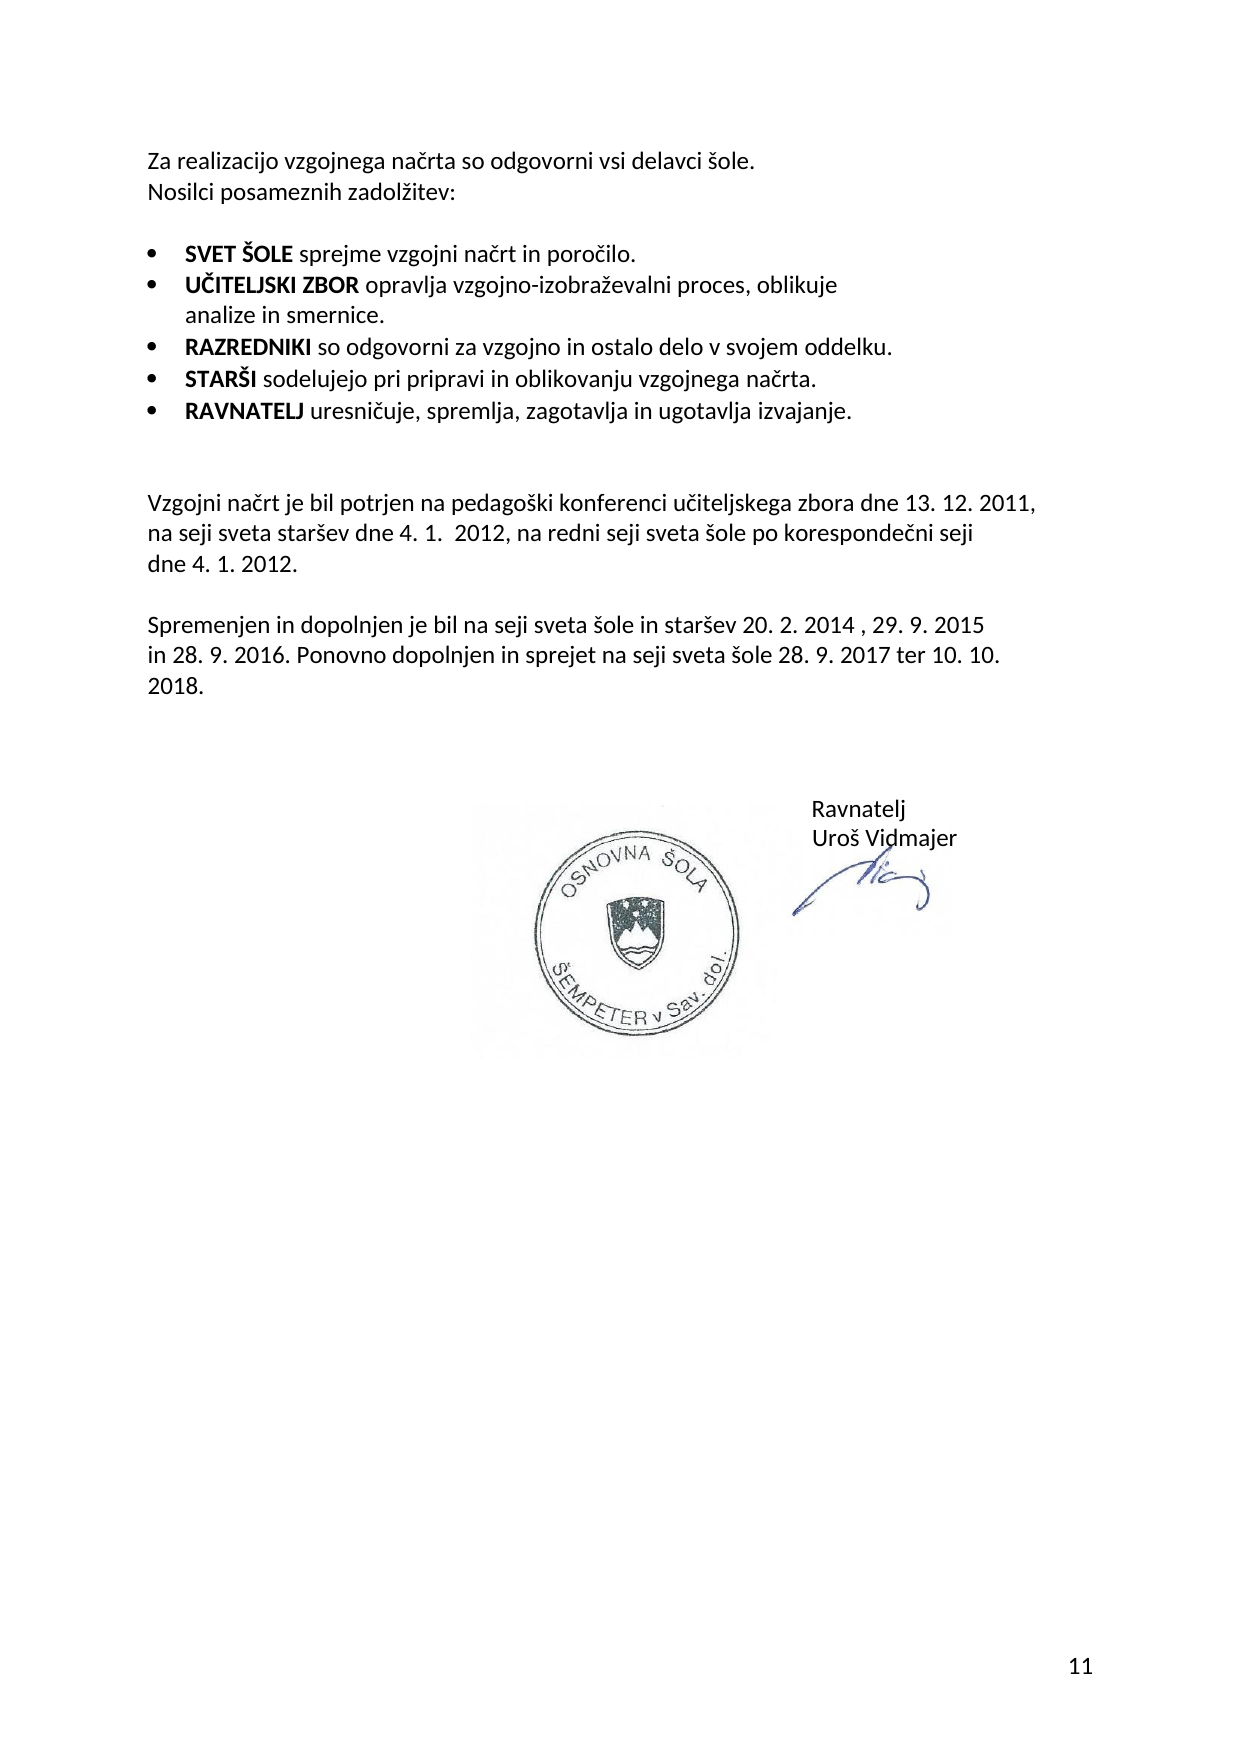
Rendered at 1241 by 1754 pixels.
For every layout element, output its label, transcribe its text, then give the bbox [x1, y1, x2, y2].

text Za realizacijo vzgojnega načrta so odgovorni vsi delavci šole. Nosilci posameznih zadolžitev: [147, 146, 758, 207]
list STARŠI sodelujejo pri pripravi in oblikovanju vzgojnega načrta. [147, 362, 1105, 394]
list RAZREDNIKI so odgovorni za vzgojno in ostalo delo v svojem oddelku. [147, 330, 1105, 362]
text dne 4. 1. 2012. [147, 548, 901, 578]
picture [471, 803, 953, 1060]
list RAVNATELJ uresničuje, spremlja, zagotavlja in ugotavlja izvajanje. [147, 394, 1105, 425]
text Vzgojni načrt je bil potrjen na pedagoški konferenci učiteljskega zbora dne 13. 12. 2011, na seji sveta staršev dne 4. 1. 2012, na redni seji sveta šole po korespondečni seji [147, 487, 1043, 548]
list SVET ŠOLE sprejme vzgojni načrt in poročilo. [147, 237, 1105, 269]
list UČITELJSKI ZBOR opravlja vzgojno-izobraževalni proces, oblikuje analize in smernice. [147, 269, 844, 330]
text Spremenjen in dopolnjen je bil na seji sveta šole in staršev 20. 2. 2014 , 29. 9. 2015 in 28. 9. 2016. Ponovno dopolnjen in sprejet na seji sveta šole 28. 9. 2017 ter 10. 10. 2018. [147, 609, 1006, 700]
